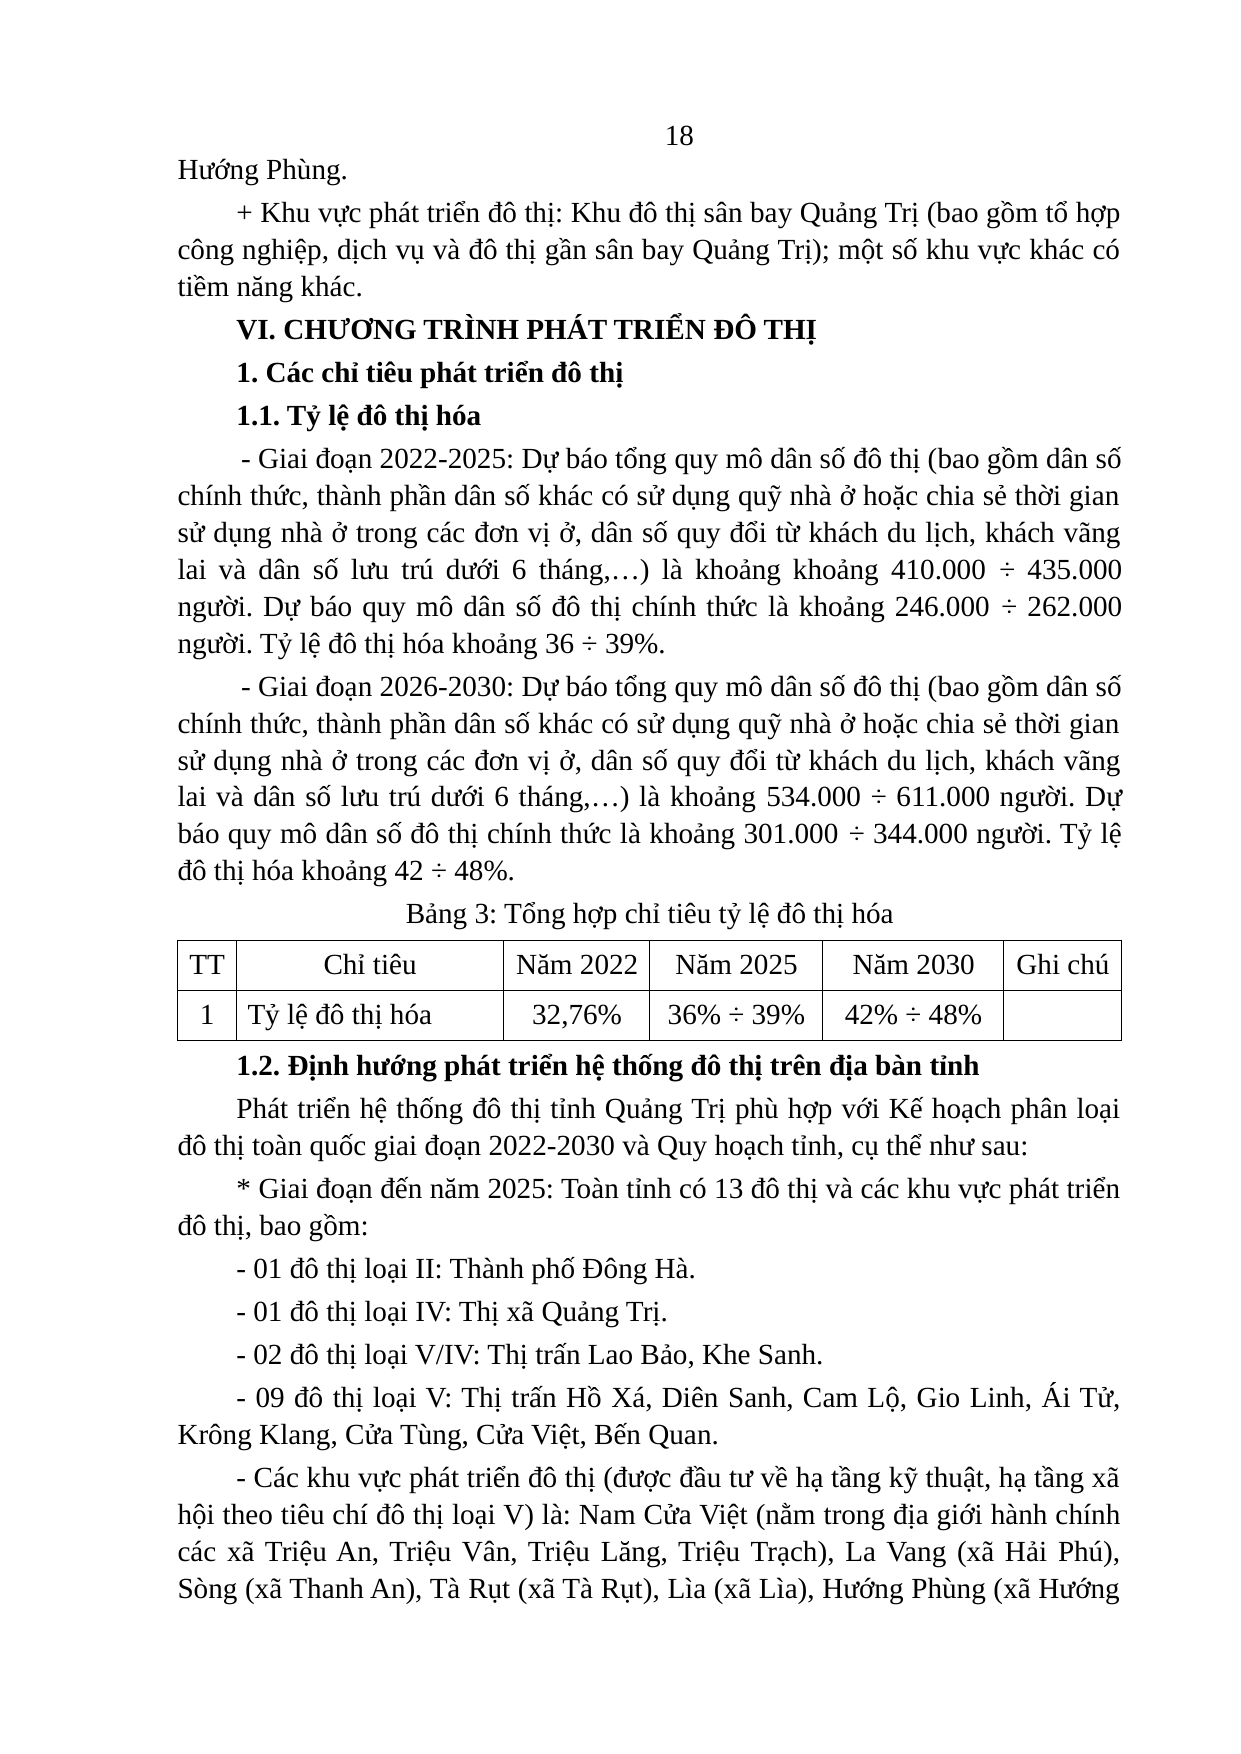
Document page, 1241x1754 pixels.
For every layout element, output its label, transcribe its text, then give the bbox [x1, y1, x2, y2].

table_cell Tỷ lệ đô thị hóa [237, 991, 503, 1040]
text - 02 đô thị loại V/IV: Thị trấn Lao Bảo, Khe Sanh. [177, 1337, 1122, 1371]
table_header TT [178, 941, 236, 990]
text Bảng 3: Tổng hợp chỉ tiêu tỷ lệ đô thị hóa [177, 896, 1122, 930]
subtitle 1.2. Định hướng phát triển hệ thống đô thị trên địa bàn tỉnh [177, 1048, 1122, 1081]
table_header Năm 2025 [650, 941, 822, 990]
text - Giai đoạn 2026-2030: Dự báo tổng quy mô dân số đô thị (bao gồm dân số chính thức, thành phần dân số khác có sử dụng quỹ nhà ở hoặc chia sẻ thời gian sử dụng nhà ở trong các đơn vị ở, dân số quy đổi từ khách du lịch, khách vãng lai và dân số lưu trú dưới 6 tháng,…) là khoảng 534.000 ÷ 611.000 người. Dự báo quy mô dân số đô thị chính thức là khoảng 301.000 ÷ 344.000 người. Tỷ lệ đô thị hóa khoảng 42 ÷ 48%. [177, 669, 1122, 887]
text * Giai đoạn đến năm 2025: Toàn tỉnh có 13 đô thị và các khu vực phát triển đô thị, bao gồm: [177, 1171, 1122, 1241]
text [177, 1460, 1122, 1604]
table_cell 42% ÷ 48% [823, 991, 1003, 1040]
text - 01 đô thị loại II: Thành phố Đông Hà. [177, 1251, 1122, 1284]
table_cell 32,76% [504, 991, 649, 1040]
subtitle VI. CHƯƠNG TRÌNH PHÁT TRIỂN ĐÔ THỊ [177, 312, 1122, 346]
table_cell 36% ÷ 39% [650, 991, 822, 1040]
table_header Chỉ tiêu [237, 941, 503, 990]
subtitle 1.1. Tỷ lệ đô thị hóa [177, 398, 1122, 432]
subtitle 1. Các chỉ tiêu phát triển đô thị [177, 355, 1122, 389]
text - 09 đô thị loại V: Thị trấn Hồ Xá, Diên Sanh, Cam Lộ, Gio Linh, Ái Tử, Krông Klang, Cửa Tùng, Cửa Việt, Bến Quan. [177, 1380, 1122, 1451]
table_header Ghi chú [1004, 941, 1121, 990]
table_cell 1 [178, 991, 236, 1040]
table_header Năm 2022 [504, 941, 649, 990]
text + Khu vực phát triển đô thị: Khu đô thị sân bay Quảng Trị (bao gồm tổ hợp công nghiệp, dịch vụ và đô thị gần sân bay Quảng Trị); một số khu vực khác có tiềm năng khác. [177, 195, 1122, 302]
table_header Năm 2030 [823, 941, 1003, 990]
text - 01 đô thị loại IV: Thị xã Quảng Trị. [177, 1294, 1122, 1327]
table_cell [1004, 991, 1121, 1040]
text - Giai đoạn 2022-2025: Dự báo tổng quy mô dân số đô thị (bao gồm dân số chính thức, thành phần dân số khác có sử dụng quỹ nhà ở hoặc chia sẻ thời gian sử dụng nhà ở trong các đơn vị ở, dân số quy đổi từ khách du lịch, khách vãng lai và dân số lưu trú dưới 6 tháng,…) là khoảng khoảng 410.000 ÷ 435.000 người. Dự báo quy mô dân số đô thị chính thức là khoảng 246.000 ÷ 262.000 người. Tỷ lệ đô thị hóa khoảng 36 ÷ 39%. [177, 441, 1122, 659]
text Phát triển hệ thống đô thị tỉnh Quảng Trị phù hợp với Kế hoạch phân loại đô thị toàn quốc giai đoạn 2022-2030 và Quy hoạch tỉnh, cụ thể như sau: [177, 1091, 1122, 1161]
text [177, 152, 1122, 186]
